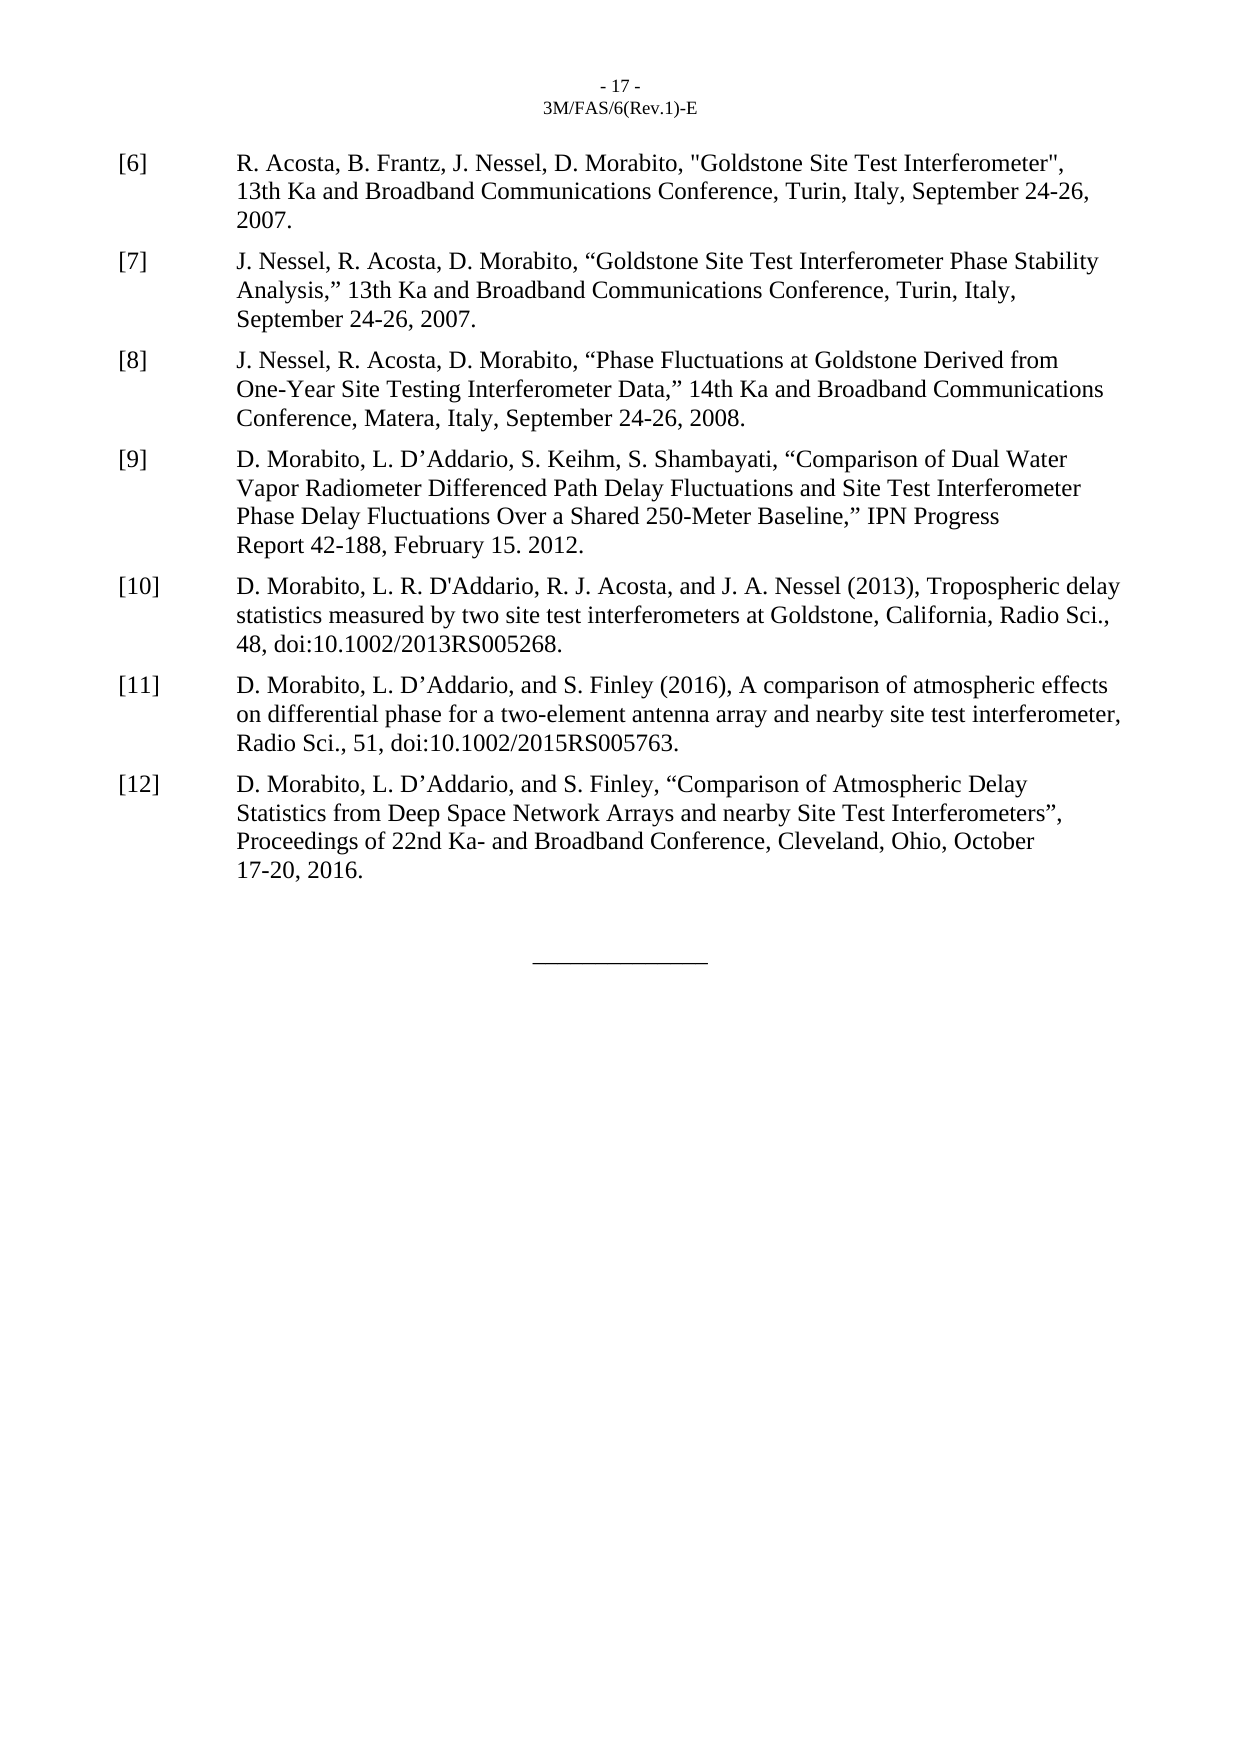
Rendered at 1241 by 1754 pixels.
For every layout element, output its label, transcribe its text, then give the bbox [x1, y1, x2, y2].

text [11] D. Morabito, L. D’Addario, and S. Finley (2016), A comparison of atmospheric effects on differential phase for a two-element antenna array and nearby site test interferometer, Radio Sci., 51, doi:10.1002/2015RS005763. [118, 670, 1122, 756]
text [9] D. Morabito, L. D’Addario, S. Keihm, S. Shambayati, “Comparison of Dual Water Vapor Radiometer Differenced Path Delay Fluctuations and Site Test Interferometer Phase Delay Fluctuations Over a Shared 250-Meter Baseline,” IPN Progress Report 42-188, February 15. 2012. [118, 444, 1122, 559]
text [8] J. Nessel, R. Acosta, D. Morabito, “Phase Fluctuations at Goldstone Derived from One-Year Site Testing Interferometer Data,” 14th Ka and Broadband Communications Conference, Matera, Italy, September 24-26, 2008. [118, 345, 1122, 431]
text [10] D. Morabito, L. R. D'Addario, R. J. Acosta, and J. A. Nessel (2013), Tropospheric delay statistics measured by two site test interferometers at Goldstone, California, Radio Sci., 48, doi:10.1002/2013RS005268. [118, 571, 1122, 658]
text ______________ [118, 938, 1122, 966]
text [12] D. Morabito, L. D’Addario, and S. Finley, “Comparison of Atmospheric Delay Statistics from Deep Space Network Arrays and nearby Site Test Interferometers”, Proceedings of 22nd Ka- and Broadband Conference, Cleveland, Ohio, October 17-20, 2016. [118, 769, 1122, 884]
text [7] J. Nessel, R. Acosta, D. Morabito, “Goldstone Site Test Interferometer Phase Stability Analysis,” 13th Ka and Broadband Communications Conference, Turin, Italy, September 24-26, 2007. [118, 246, 1122, 333]
text [6] R. Acosta, B. Frantz, J. Nessel, D. Morabito, "Goldstone Site Test Interferometer", 13th Ka and Broadband Communications Conference, Turin, Italy, September 24-26, 2007. [118, 148, 1122, 234]
